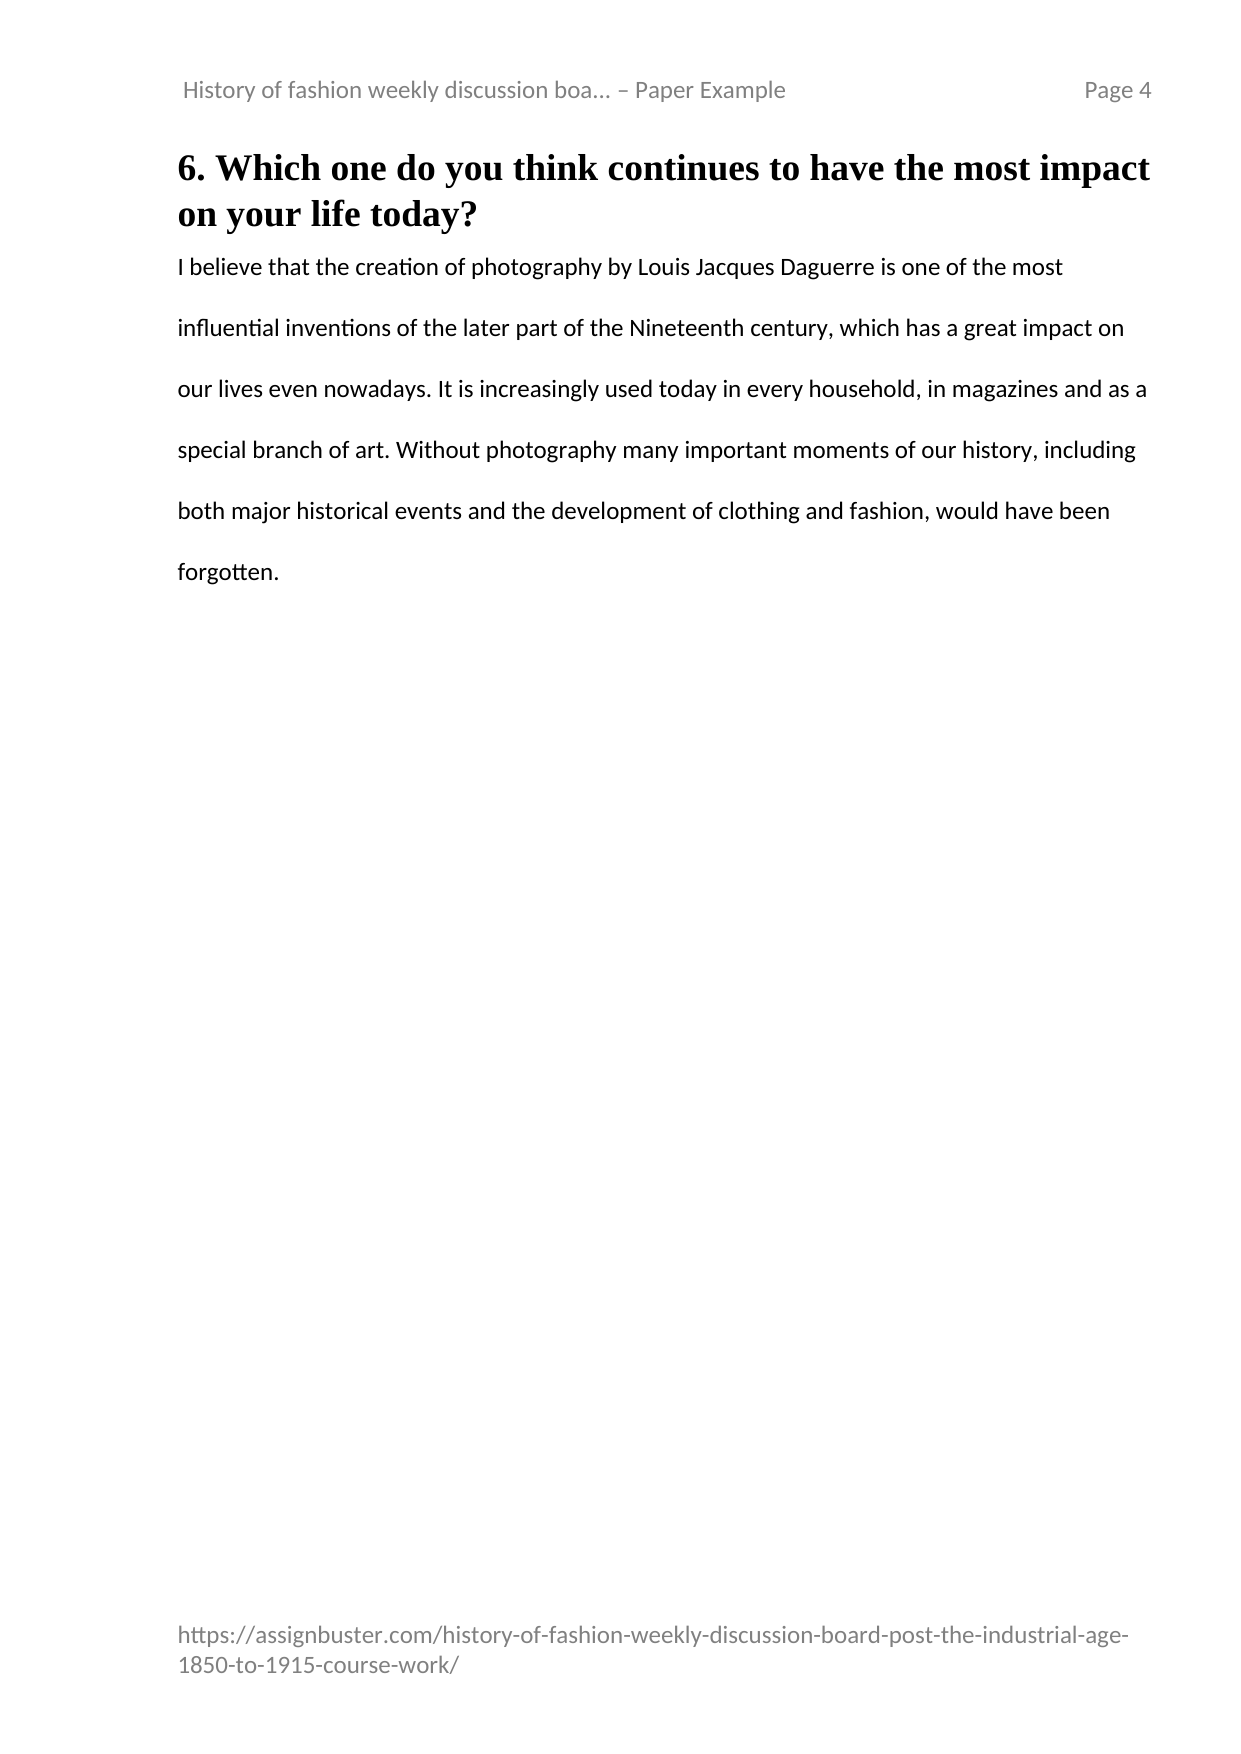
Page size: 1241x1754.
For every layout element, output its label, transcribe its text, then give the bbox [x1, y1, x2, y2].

text I believe that the creation of photography by Louis Jacques Daguerre is one of the most influential inventions of the later part of the Nineteenth century, which has a great impact on our lives even nowadays. It is increasingly used today in every household, in magazines and as a special branch of art. Without photography many important moments of our history, including both major historical events and the development of clothing and fashion, would have been forgotten. [177, 251, 1152, 586]
subtitle 6. Which one do you think continues to have the most impact on your life today? [177, 145, 1152, 235]
